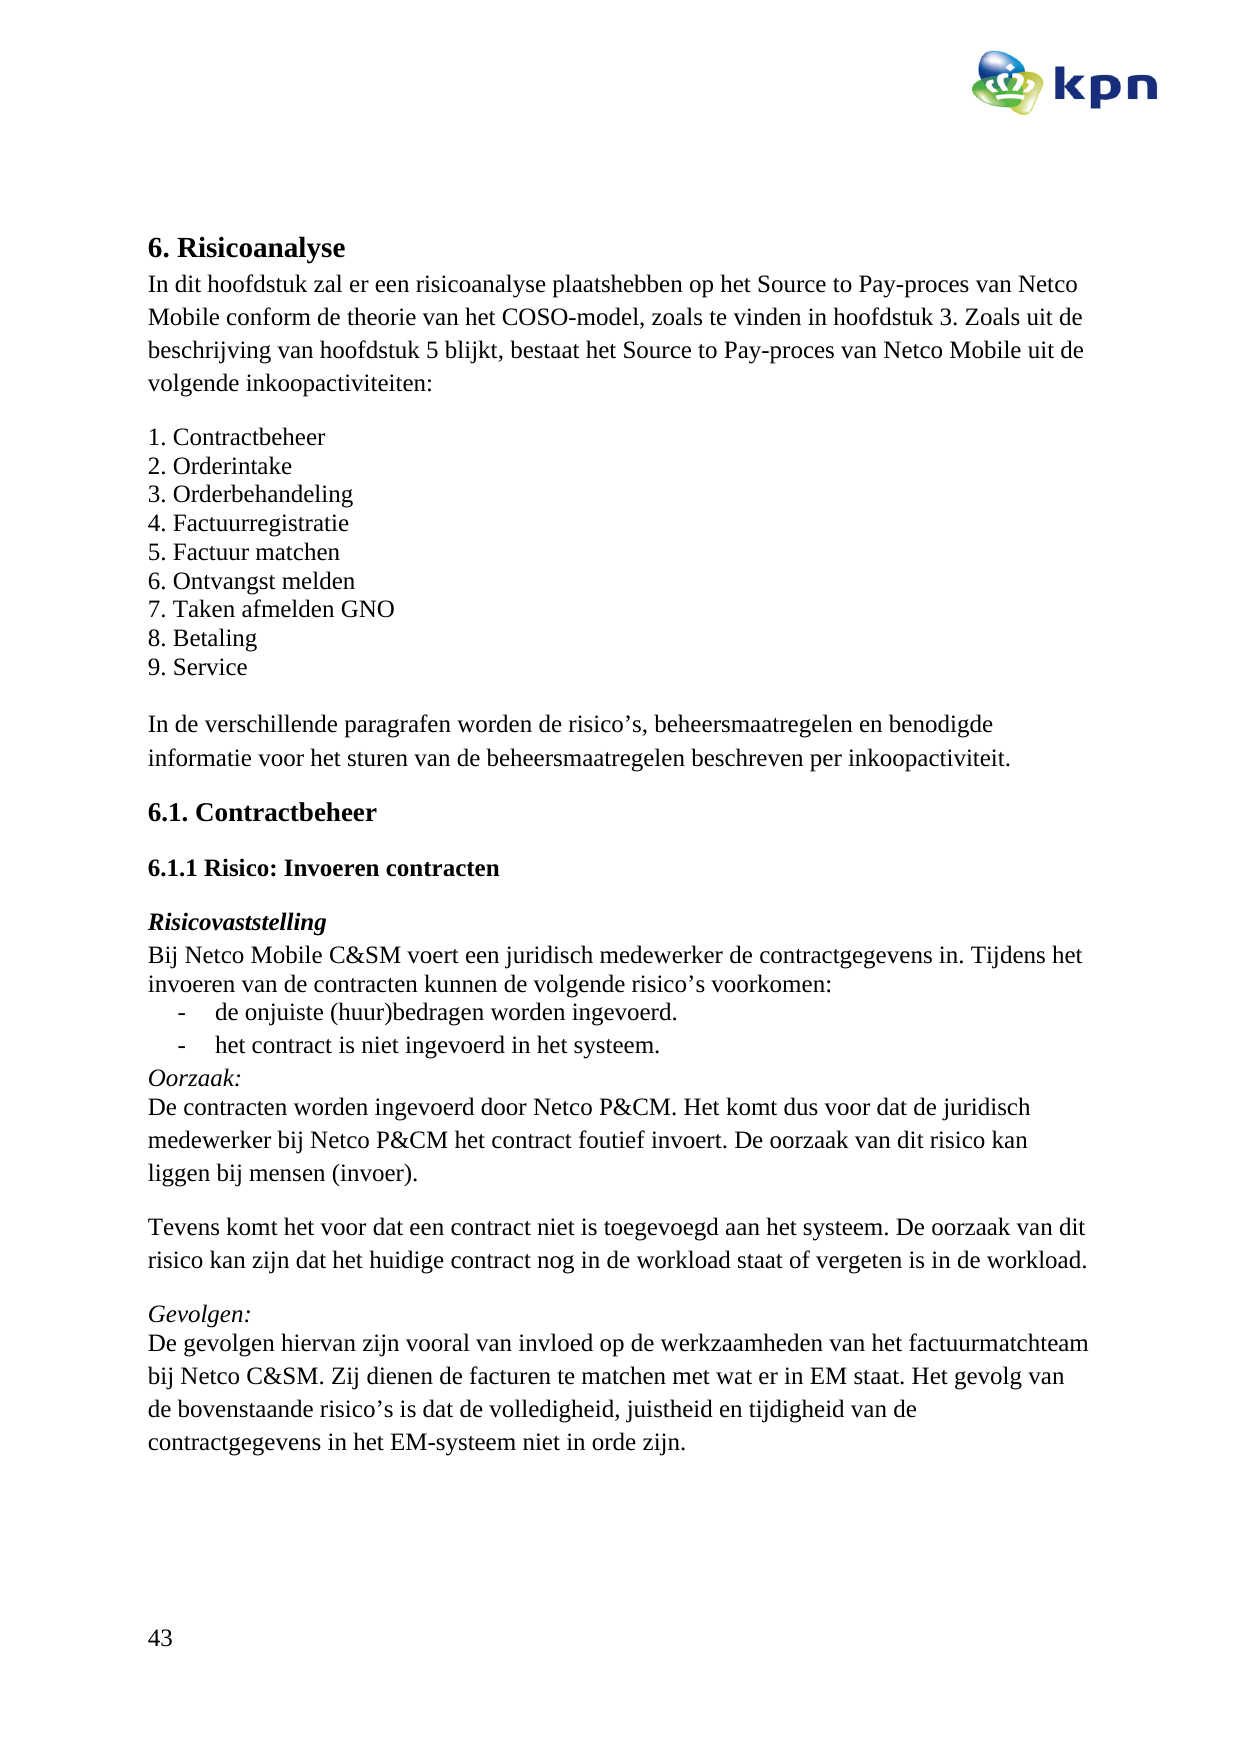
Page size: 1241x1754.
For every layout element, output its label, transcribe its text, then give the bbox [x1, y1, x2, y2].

text In de verschillende paragrafen worden de risico’s, beheersmaatregelen en benodigde informatie voor het sturen van de beheersmaatregelen beschreven per inkoopactiviteit. [148, 709, 1093, 771]
text 1. Contractbeheer [148, 422, 1093, 451]
text Oorzaak: [148, 1063, 1093, 1092]
list het contract is niet ingevoerd in het systeem. [177, 1030, 1093, 1059]
text 6. Ontvangst melden [148, 566, 1093, 594]
text 4. Factuurregistratie [148, 508, 1093, 537]
text 6. Risicoanalyse [148, 231, 1093, 264]
text Tevens komt het voor dat een contract niet is toegevoegd aan het systeem. De oorzaak van dit risico kan zijn dat het huidige contract nog in de workload staat of vergeten is in de workload. [148, 1212, 1093, 1274]
text 6.1. Contractbeheer [148, 796, 1093, 828]
text 3. Orderbehandeling [148, 479, 1093, 508]
text 6.1.1 Risico: Invoeren contracten [148, 853, 1093, 882]
text De gevolgen hiervan zijn vooral van invloed op de werkzaamheden van het factuurmatchteam bij Netco C&SM. Zij dienen de facturen te matchen met wat er in EM staat. Het gevolg van de bovenstaande risico’s is dat de volledigheid, juistheid en tijdigheid van de contractgegevens in het EM-systeem niet in orde zijn. [148, 1328, 1093, 1456]
list de onjuiste (huur)bedragen worden ingevoerd. [177, 997, 1093, 1026]
text 7. Taken afmelden GNO [148, 594, 1093, 623]
text Bij Netco Mobile C&SM voert een juridisch medewerker de contractgegevens in. Tijdens het invoeren van de contracten kunnen de volgende risico’s voorkomen: [148, 940, 1093, 997]
text 2. Orderintake [148, 451, 1093, 479]
text 5. Factuur matchen [148, 537, 1093, 566]
text 8. Betaling [148, 623, 1093, 652]
picture [934, 34, 1191, 129]
text Gevolgen: [148, 1299, 1093, 1328]
text 9. Service [148, 652, 1093, 681]
text Risicovaststelling [148, 907, 1093, 936]
text In dit hoofdstuk zal er een risicoanalyse plaatshebben op het Source to Pay-proces van Netco Mobile conform de theorie van het COSO-model, zoals te vinden in hoofdstuk 3. Zoals uit de beschrijving van hoofdstuk 5 blijkt, bestaat het Source to Pay-proces van Netco Mobile uit de volgende inkoopactiviteiten: [148, 269, 1093, 397]
text De contracten worden ingevoerd door Netco P&CM. Het komt dus voor dat de juridisch medewerker bij Netco P&CM het contract foutief invoert. De oorzaak van dit risico kan liggen bij mensen (invoer). [148, 1092, 1093, 1187]
